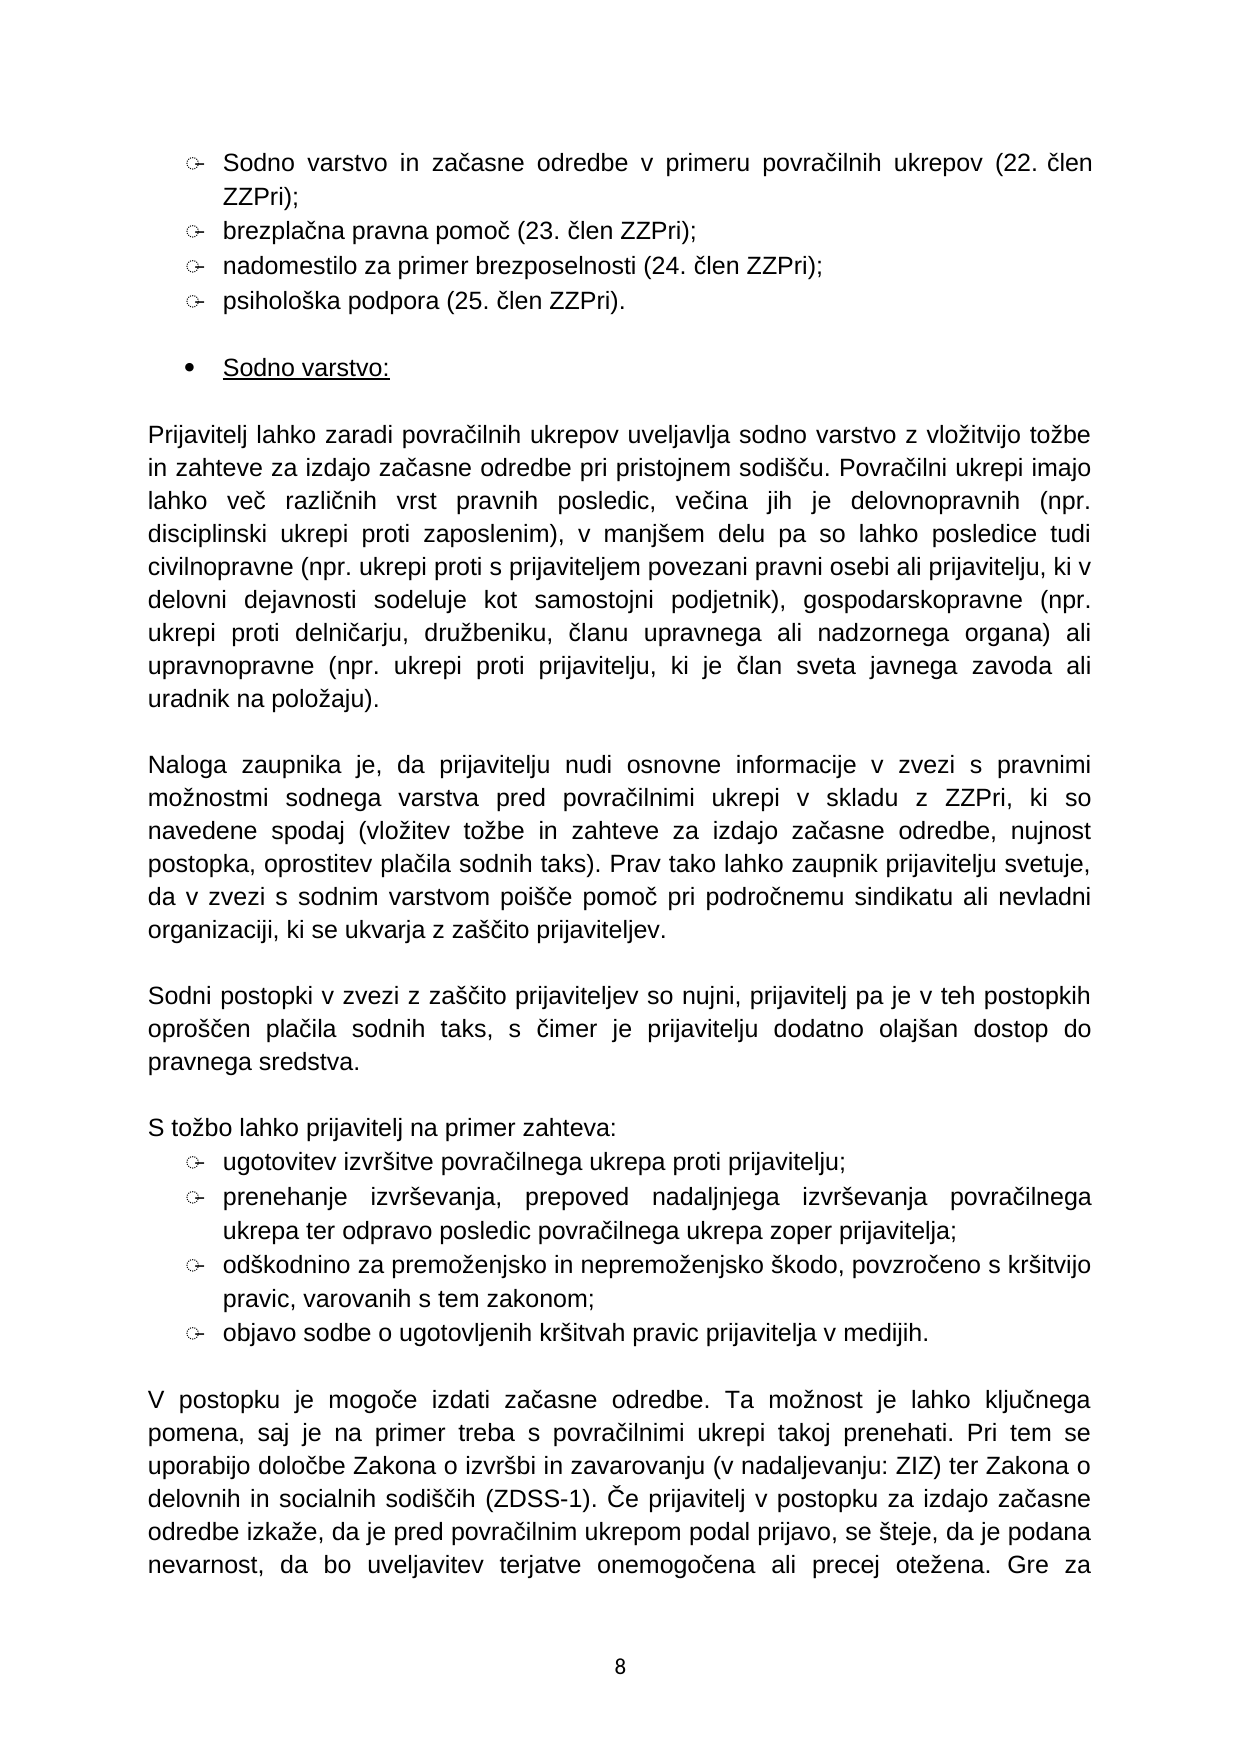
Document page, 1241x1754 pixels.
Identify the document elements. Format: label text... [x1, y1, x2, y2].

list nadomestilo za primer brezposelnosti (24. člen ZZPri); [185, 250, 1093, 281]
text Naloga zaupnika je, da prijavitelju nudi osnovne informacije v zvezi s pravnimi možnostmi sodnega varstva pred povračilnimi ukrepi v skladu z ZZPri, ki so navedene spodaj (vložitev tožbe in zahteve za izdajo začasne odredbe, nujnost postopka, oprostitev plačila sodnih taks). Prav tako lahko zaupnik prijavitelju svetuje, da v zvezi s sodnim varstvom poišče pomoč pri področnemu sindikatu ali nevladni organizaciji, ki se ukvarja z zaščito prijaviteljev. [148, 750, 1093, 944]
list ugotovitev izvršitve povračilnega ukrepa proti prijavitelju; [185, 1146, 1093, 1177]
list psihološka podpora (25. člen ZZPri). [185, 285, 1093, 316]
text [148, 1385, 1093, 1578]
text Prijavitelj lahko zaradi povračilnih ukrepov uveljavlja sodno varstvo z vložitvijo tožbe in zahteve za izdajo začasne odredbe pri pristojnem sodišču. Povračilni ukrepi imajo lahko več različnih vrst pravnih posledic, večina jih je delovnopravnih (npr. disciplinski ukrepi proti zaposlenim), v manjšem delu pa so lahko posledice tudi civilnopravne (npr. ukrepi proti s prijaviteljem povezani pravni osebi ali prijavitelju, ki v delovni dejavnosti sodeluje kot samostojni podjetnik), gospodarskopravne (npr. ukrepi proti delničarju, družbeniku, članu upravnega ali nadzornega organa) ali upravnopravne (npr. ukrepi proti prijavitelju, ki je član sveta javnega zavoda ali uradnik na položaju). [148, 419, 1093, 712]
text Sodni postopki v zvezi z zaščito prijaviteljev so nujni, prijavitelj pa je v teh postopkih oproščen plačila sodnih taks, s čimer je prijavitelju dodatno olajšan dostop do pravnega sredstva. [148, 981, 1093, 1076]
list Sodno varstvo: [185, 353, 1093, 382]
list objavo sodbe o ugotovljenih kršitvah pravic prijavitelja v medijih. [185, 1317, 1093, 1347]
list brezplačna pravna pomoč (23. člen ZZPri); [185, 215, 1093, 246]
list prenehanje izvrševanja, prepoved nadaljnjega izvrševanja povračilnega ukrepa ter odpravo posledic povračilnega ukrepa zoper prijavitelja; [185, 1181, 1093, 1244]
list Sodno varstvo in začasne odredbe v primeru povračilnih ukrepov (22. člen ZZPri); [185, 148, 1093, 211]
list odškodnino za premoženjsko in nepremoženjsko škodo, povzročeno s kršitvijo pravic, varovanih s tem zakonom; [185, 1249, 1093, 1312]
text S tožbo lahko prijavitelj na primer zahteva: [148, 1113, 1093, 1142]
